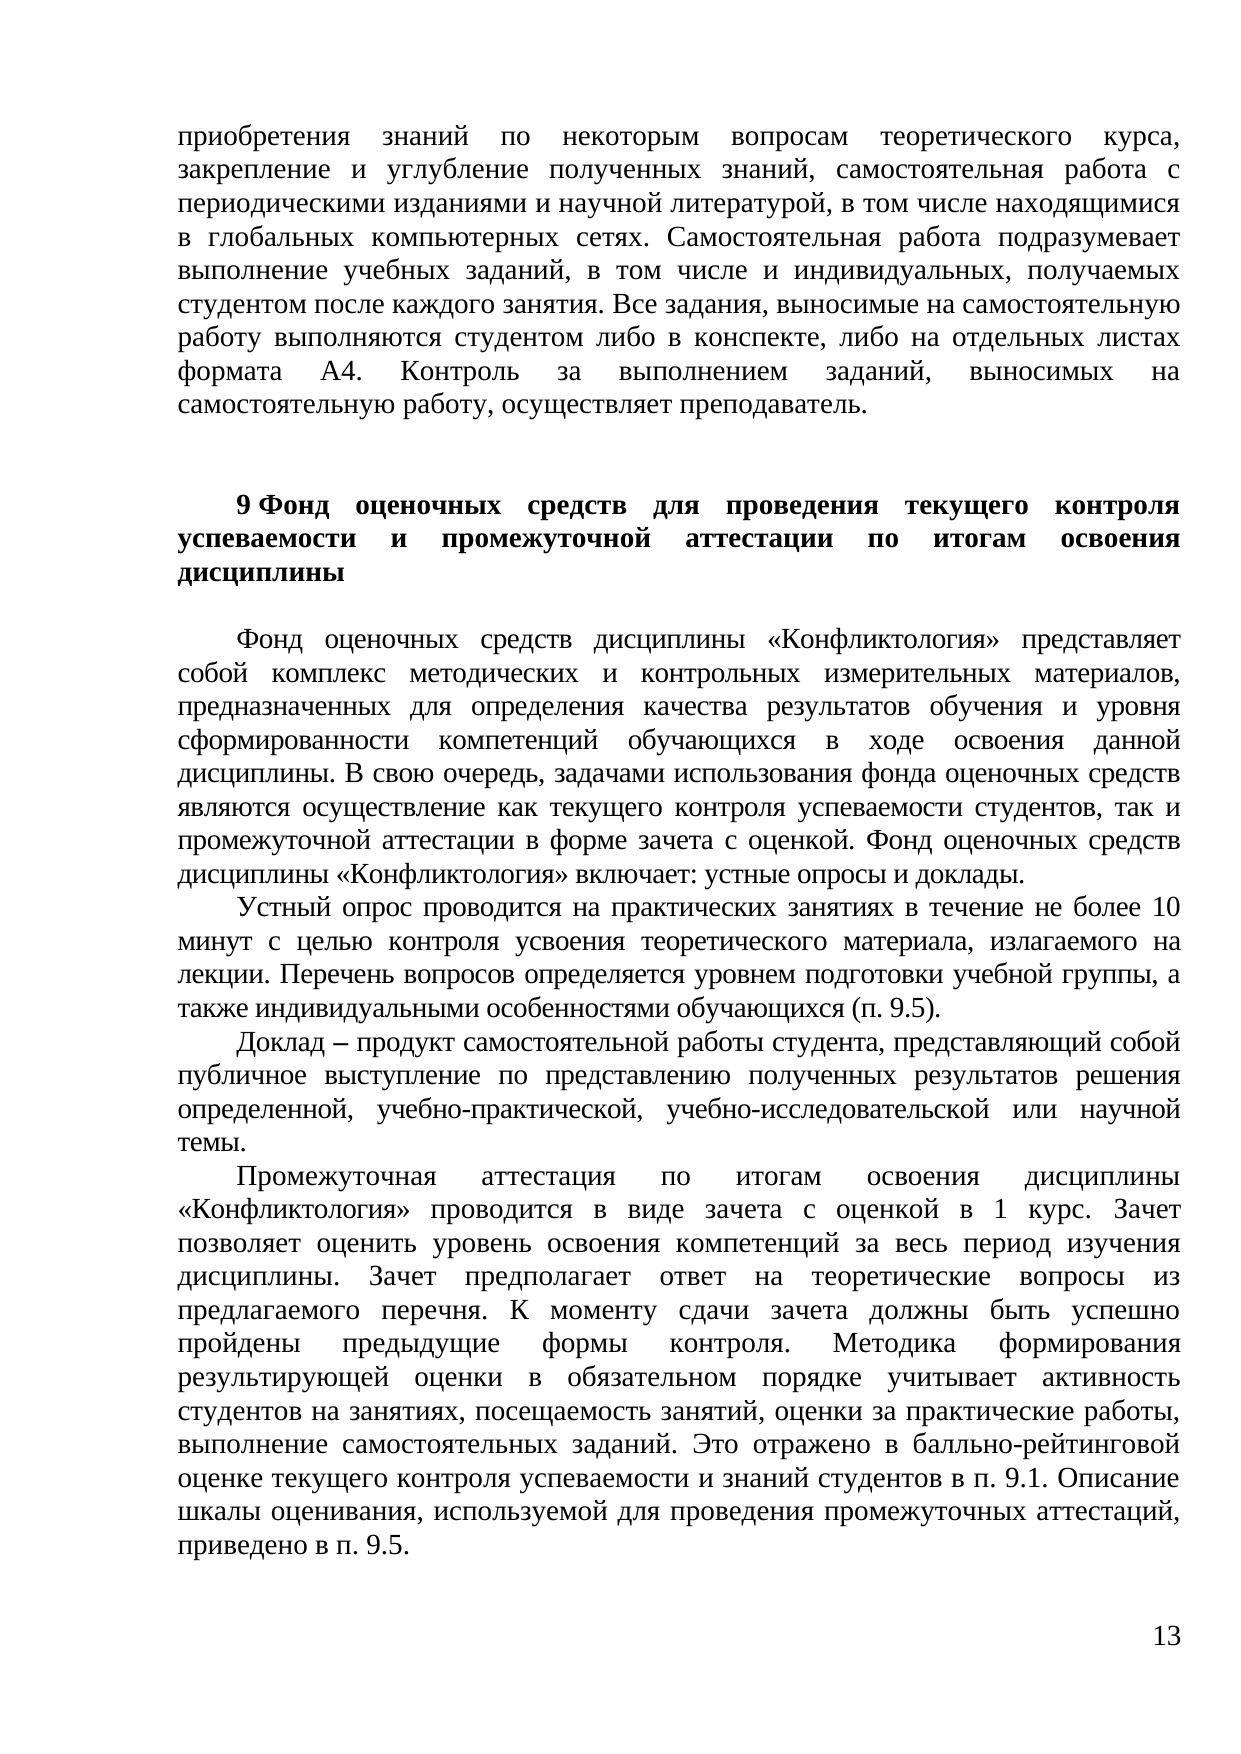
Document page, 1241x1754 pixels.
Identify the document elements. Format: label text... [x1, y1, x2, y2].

text Доклад – продукт самостоятельной работы студента, представляющий собой публичное выступление по представлению полученных результатов решения определенной, учебно-практической, учебно-исследовательской или научной темы. [177, 1024, 1181, 1158]
text Промежуточная аттестация по итогам освоения дисциплины «Конфликтология» проводится в виде зачета с оценкой в 1 курс. Зачет позволяет оценить уровень освоения компетенций за весь период изучения дисциплины. Зачет предполагает ответ на теоретические вопросы из предлагаемого перечня. К моменту сдачи зачета должны быть успешно пройдены предыдущие формы контроля. Методика формирования результирующей оценки в обязательном порядке учитывает активность студентов на занятиях, посещаемость занятий, оценки за практические работы, выполнение самостоятельных заданий. Это отражено в балльно-рейтинговой оценке текущего контроля успеваемости и знаний студентов в п. 9.1. Описание шкалы оценивания, используемой для проведения промежуточных аттестаций, приведено в п. 9.5. [177, 1158, 1181, 1560]
text 9 Фонд оценочных средств для проведения текущего контроля успеваемости и промежуточной аттестации по итогам освоения дисциплины [177, 487, 1181, 588]
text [177, 118, 1181, 420]
text Устный опрос проводится на практических занятиях в течение не более 10 минут с целью контроля усвоения теоретического материала, излагаемого на лекции. Перечень вопросов определяется уровнем подготовки учебной группы, а также индивидуальными особенностями обучающихся (п. 9.5). [177, 889, 1181, 1024]
text Фонд оценочных средств дисциплины «Конфликтология» представляет собой комплекс методических и контрольных измерительных материалов, предназначенных для определения качества результатов обучения и уровня сформированности компетенций обучающихся в ходе освоения данной дисциплины. В свою очередь, задачами использования фонда оценочных средств являются осуществление как текущего контроля успеваемости студентов, так и промежуточной аттестации в форме зачета с оценкой. Фонд оценочных средств дисциплины «Конфликтология» включает: устные опросы и доклады. [177, 621, 1181, 889]
